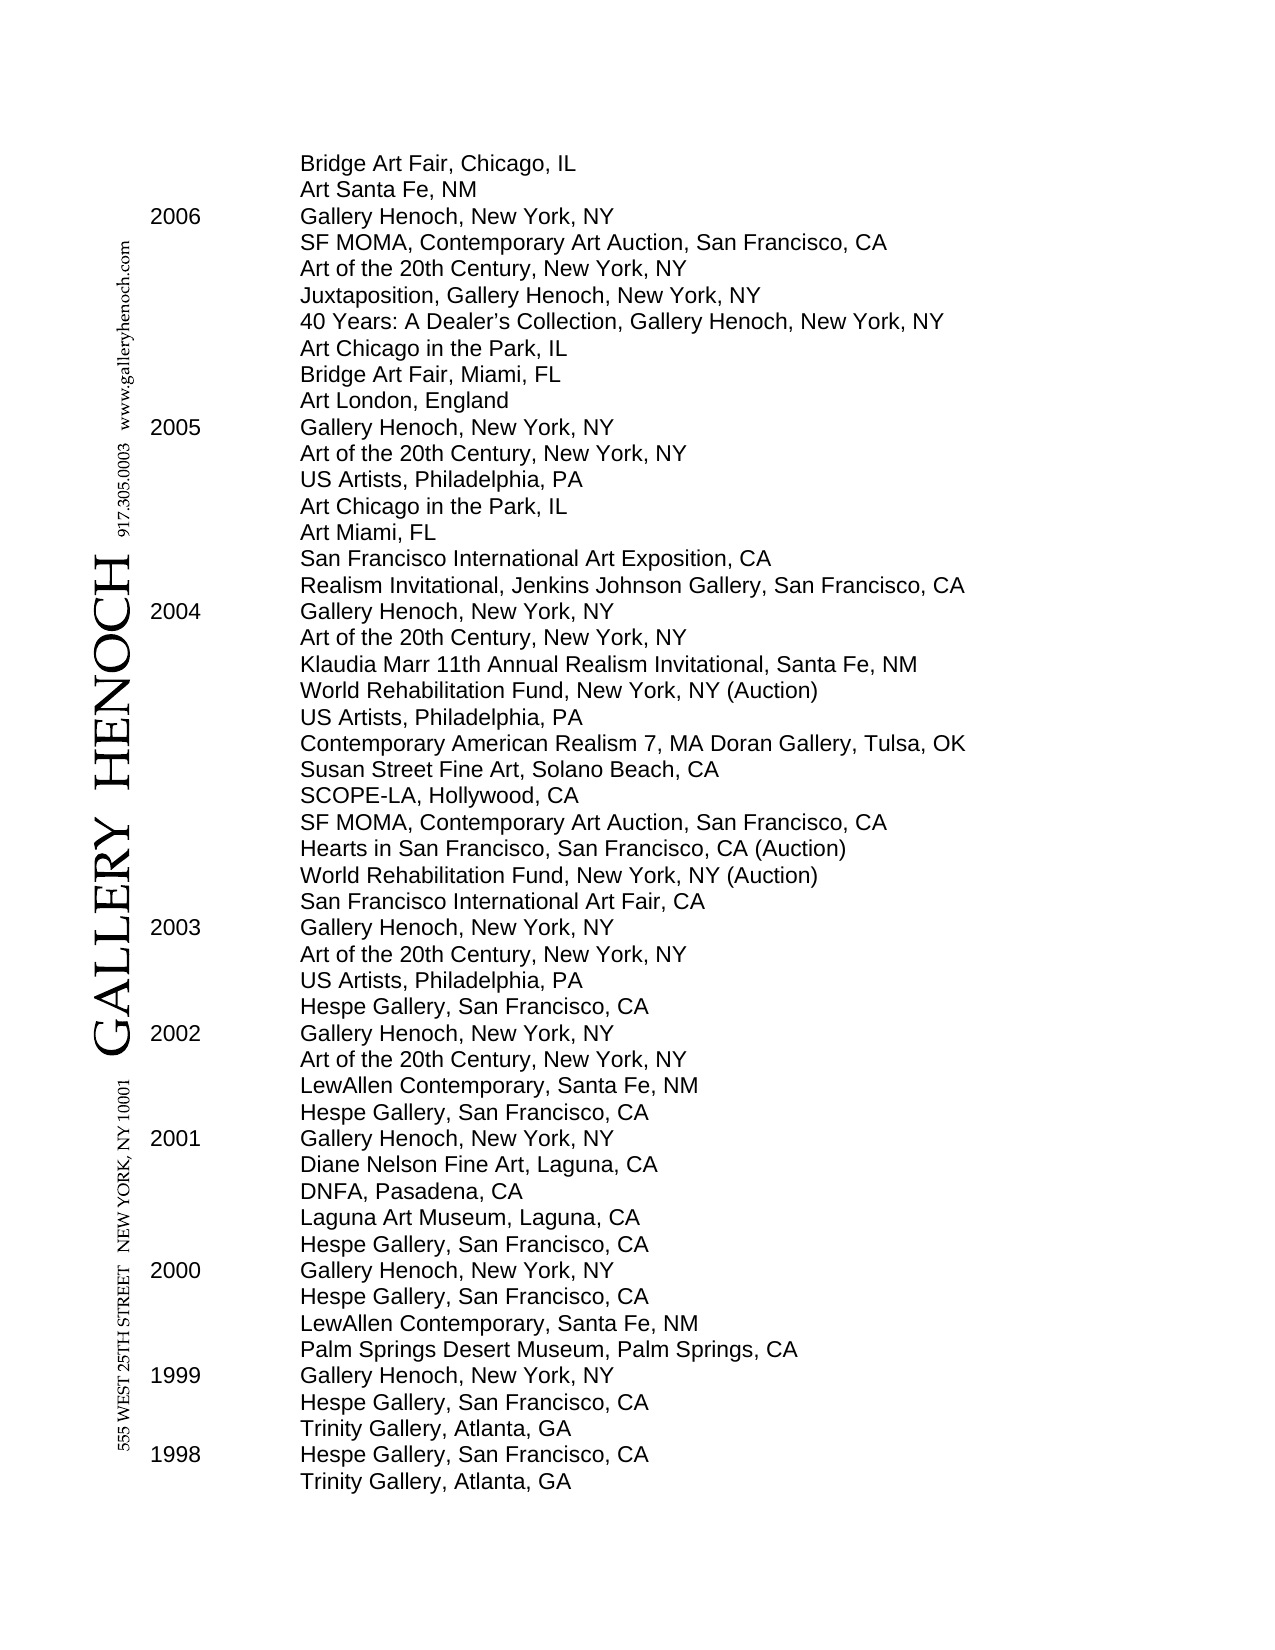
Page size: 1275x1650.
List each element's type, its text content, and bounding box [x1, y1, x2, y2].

text Art of the 20th Century, New York, NY US Artists, Philadelphia, PA [300, 941, 1125, 993]
text 2004 Gallery Henoch, New York, NY [150, 598, 1125, 624]
text SF MOMA, Contemporary Art Auction, San Francisco, CA [150, 229, 1125, 255]
text Hespe Gallery, San Francisco, CA 2002 Gallery Henoch, New York, NY [150, 993, 1125, 1046]
text Contemporary American Realism 7, MA Doran Gallery, Tulsa, OK [150, 730, 1125, 756]
text Art Chicago in the Park, IL Art Miami, FL [150, 493, 1125, 545]
text San Francisco International Art Fair, CA 2003 Gallery Henoch, New York, NY [150, 888, 1125, 941]
text SF MOMA, Contemporary Art Auction, San Francisco, CA Hearts in San Francisco, San Francisco, CA (Auction) World Rehabilitation Fund, New York, NY (Auction) [300, 809, 1125, 888]
text Susan Street Fine Art, Solano Beach, CA [150, 756, 1125, 782]
text 2006 Gallery Henoch, New York, NY [150, 203, 1125, 229]
text Klaudia Marr 11th Annual Realism Invitational, Santa Fe, NM World Rehabilitation Fund, New York, NY (Auction) US Artists, Philadelphia, PA [300, 651, 1125, 730]
text US Artists, Philadelphia, PA [150, 466, 1125, 493]
text Art of the 20th Century, New York, NY [150, 1046, 1125, 1072]
text SCOPE-LA, Hollywood, CA [150, 782, 1125, 809]
text Diane Nelson Fine Art, Laguna, CA [150, 1151, 1125, 1178]
text Art of the 20th Century, New York, NY [150, 624, 1125, 651]
text LewAllen Contemporary, Santa Fe, NM Hespe Gallery, San Francisco, CA 2001 Gallery Henoch, New York, NY [150, 1072, 1125, 1151]
text San Francisco International Art Exposition, CA Realism Invitational, Jenkins Johnson Gallery, San Francisco, CA [300, 545, 1125, 598]
text Art Chicago in the Park, IL Bridge Art Fair, Miami, FL Art London, England [150, 334, 1125, 413]
text Art of the 20th Century, New York, NY [150, 255, 1125, 282]
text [150, 150, 1125, 203]
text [150, 1415, 1125, 1494]
text Hespe Gallery, San Francisco, CA [150, 1389, 1125, 1415]
text Juxtaposition, Gallery Henoch, New York, NY 40 Years: A Dealer’s Collection, Gallery Henoch, New York, NY [150, 282, 1125, 334]
text DNFA, Pasadena, CA Laguna Art Museum, Laguna, CA Hespe Gallery, San Francisco, CA 2000 Gallery Henoch, New York, NY Hespe Gallery, San Francisco, CA LewAllen Contemporary, Santa Fe, NM Palm Springs Desert Museum, Palm Springs, CA 1999 Gallery Henoch, New York, NY [150, 1178, 1125, 1389]
text 2005 Gallery Henoch, New York, NY Art of the 20th Century, New York, NY [150, 413, 1125, 466]
